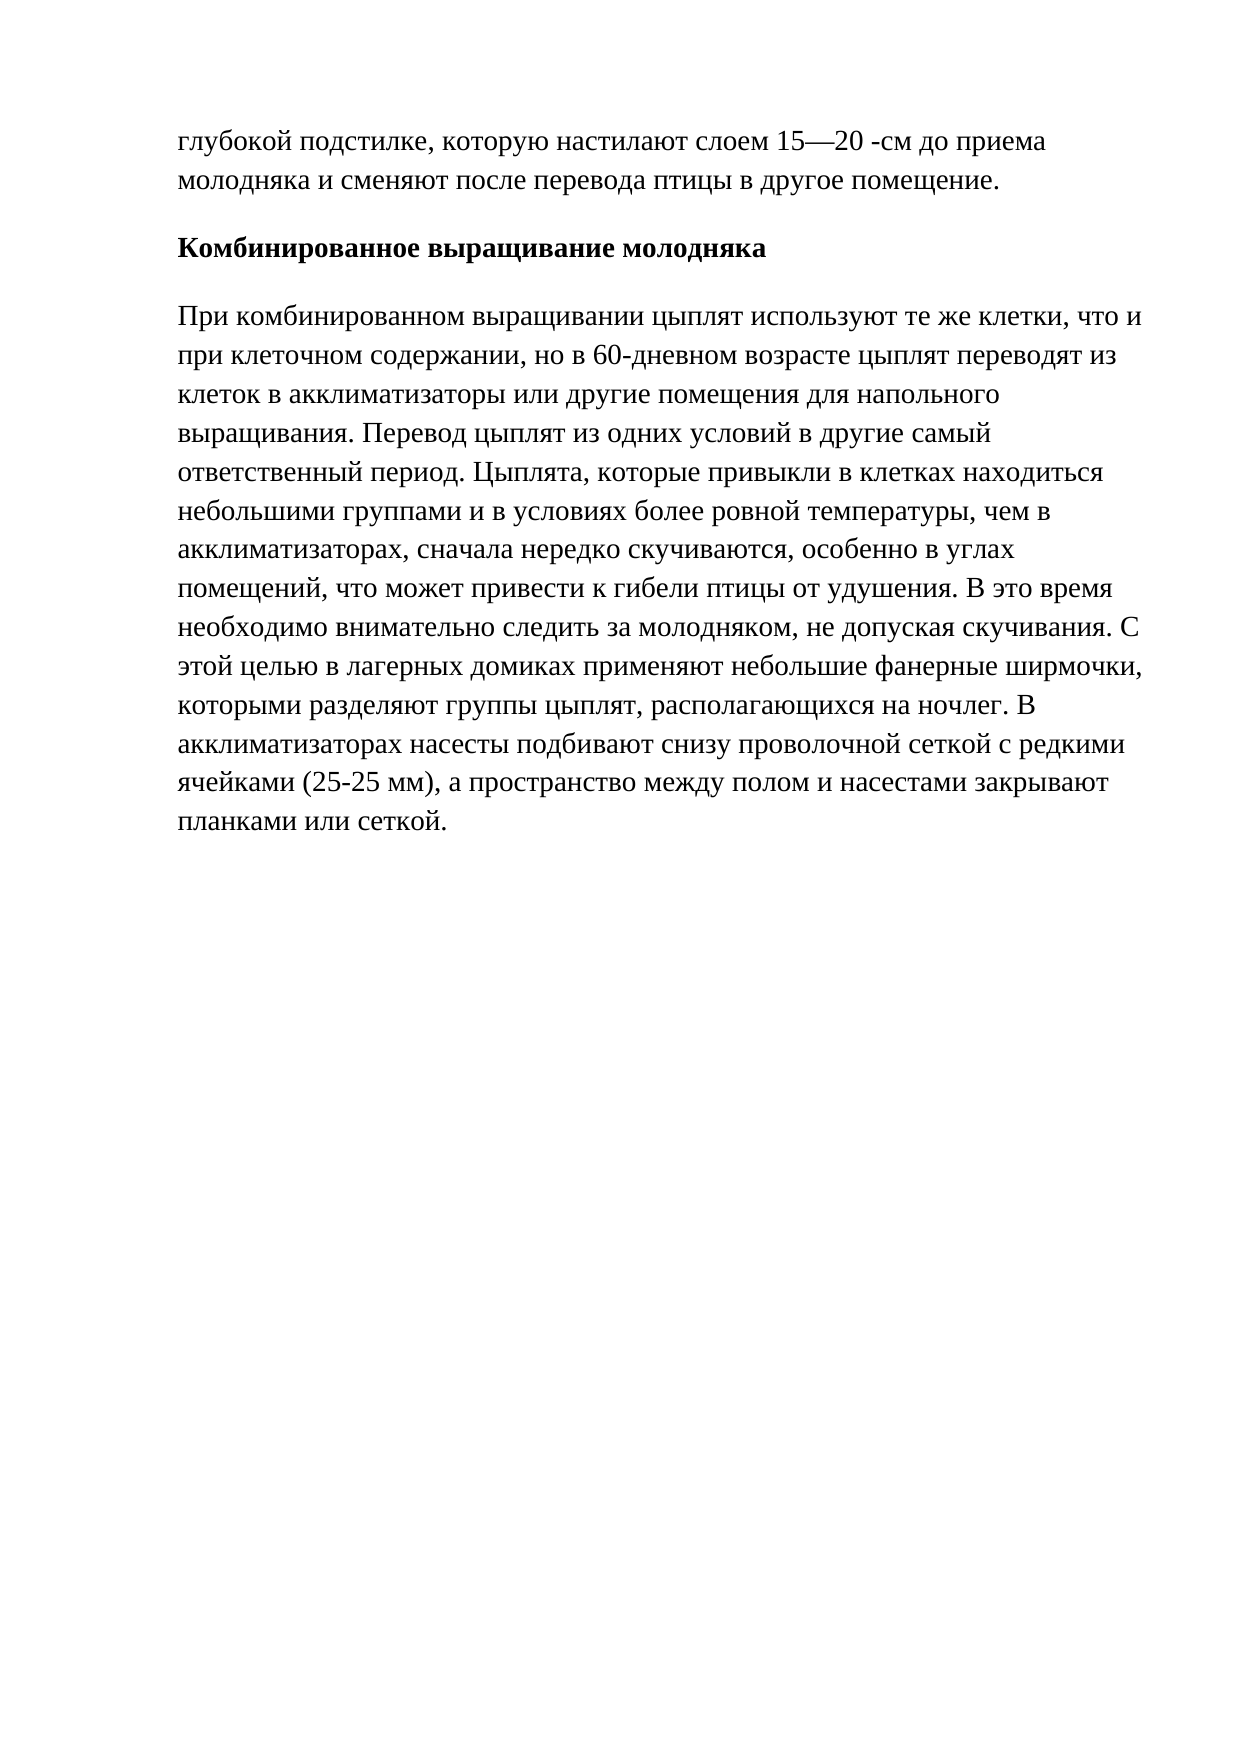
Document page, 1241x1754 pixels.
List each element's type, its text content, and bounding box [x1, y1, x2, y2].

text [177, 118, 1152, 196]
text Комбинированное выращивание молодняка [177, 225, 1152, 264]
text При комбинированном выращивании цыплят используют те же клетки, что и при клеточном содержании, но в 60-дневном возрасте цыплят переводят из клеток в акклиматизаторы или другие помещения для напольного выращивания. Перевод цыплят из одних условий в другие самый ответственный период. Цыплята, которые привыкли в клетках находиться небольшими группами и в условиях более ровной температуры, чем в акклиматизаторах, сначала нередко скучиваются, особенно в углах помещений, что может привести к гибели птицы от удушения. В это время необходимо внимательно следить за молодняком, не допуская скучивания. С этой целью в лагерных домиках применяют небольшие фанерные ширмочки, которыми разделяют группы цыплят, располагающихся на ночлег. В акклиматизаторах насесты подбивают снизу проволочной сеткой с редкими ячейками (25-25 мм), а пространство между полом и насестами закрывают планками или сеткой. [177, 293, 1152, 837]
